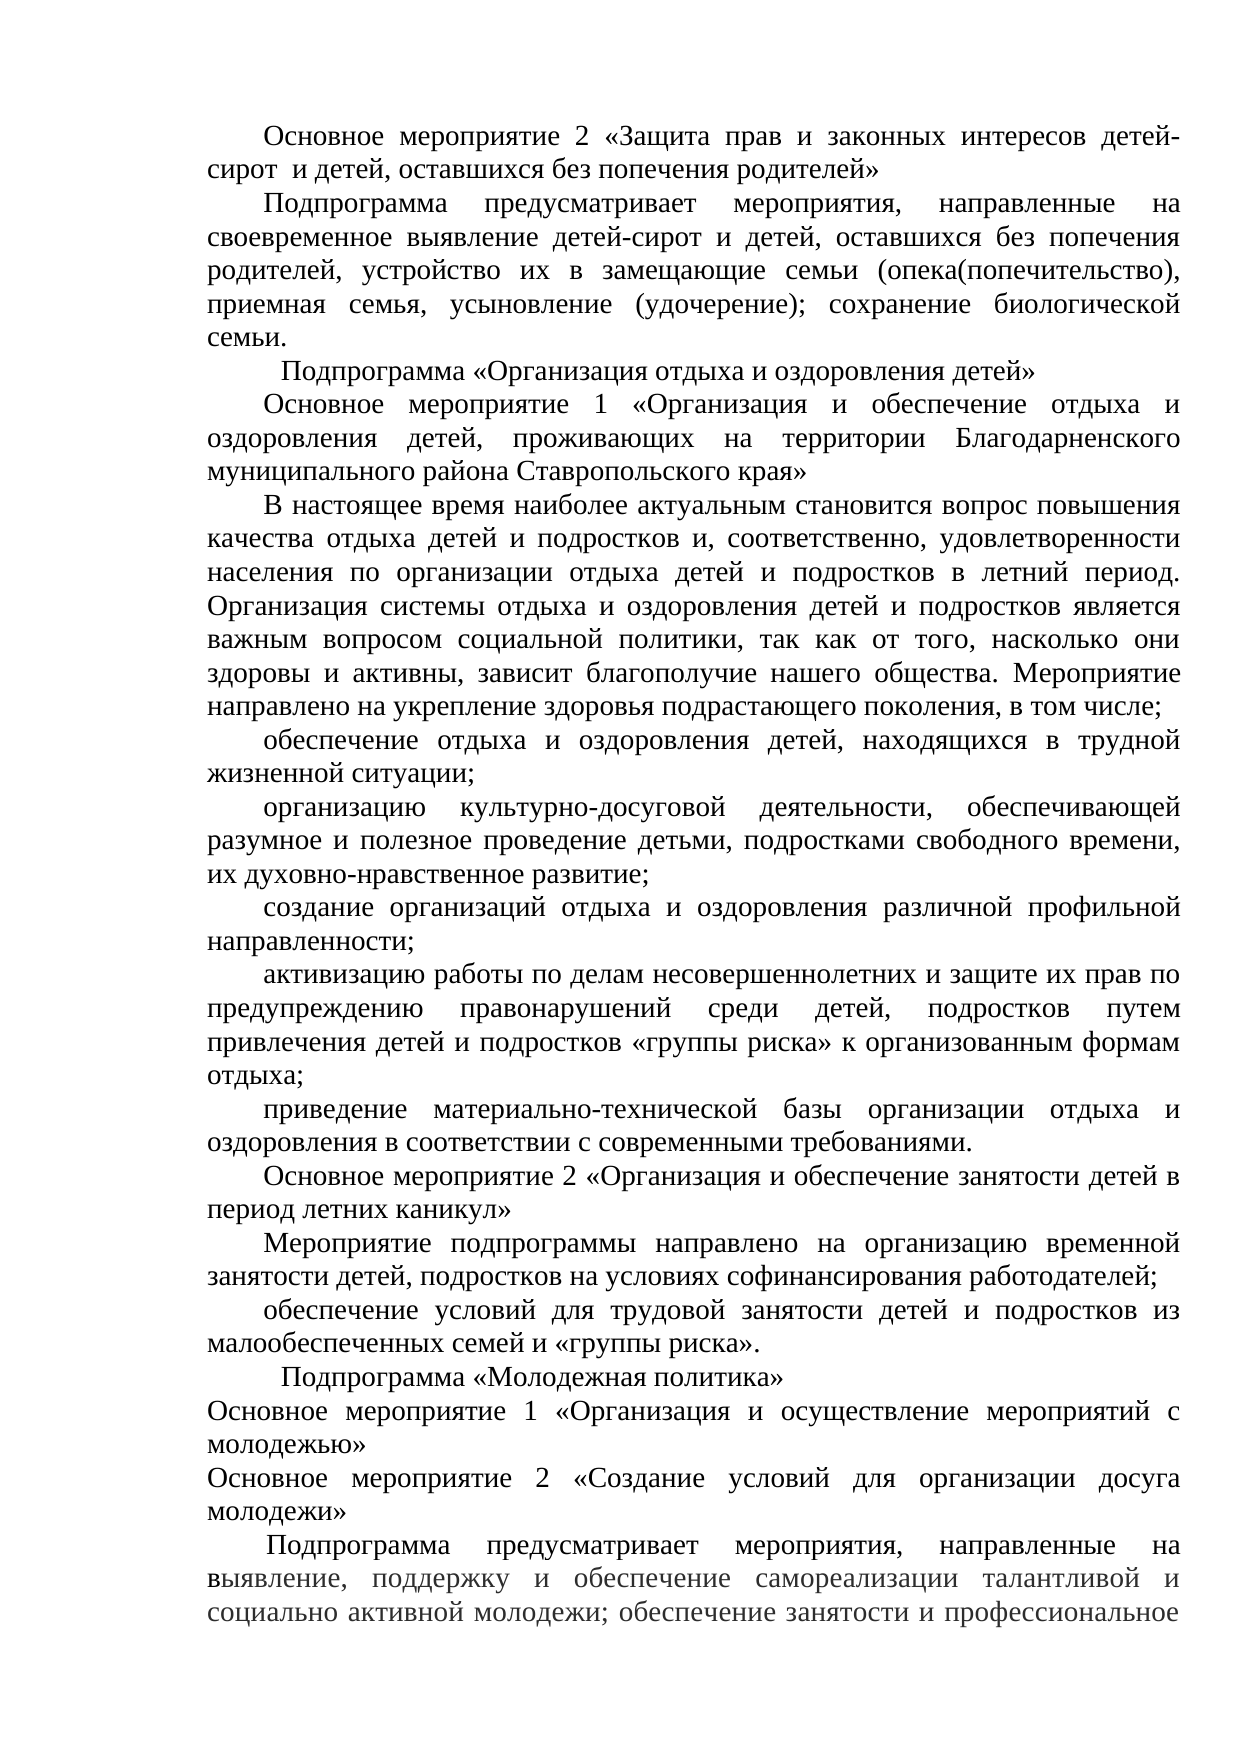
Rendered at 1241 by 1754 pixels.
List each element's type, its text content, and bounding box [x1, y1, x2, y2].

text Основное мероприятие 1 «Организация и обеспечение отдыха и оздоровления детей, проживающих на территории Благодарненского муниципального района Ставропольского края» [207, 386, 1181, 487]
text Подпрограмма «Организация отдыха и оздоровления детей» [207, 353, 1181, 386]
text В настоящее время наиболее актуальным становится вопрос повышения качества отдыха детей и подростков и, соответственно, удовлетворенности населения по организации отдыха детей и подростков в летний период. Организация системы отдыха и оздоровления детей и подростков является важным вопросом социальной политики, так как от того, насколько они здоровы и активны, зависит благополучие нашего общества. Мероприятие направлено на укрепление здоровья подрастающего поколения, в том числе; [207, 487, 1181, 722]
text Подпрограмма «Молодежная политика» [207, 1359, 1181, 1393]
text Мероприятие подпрограммы направлено на организацию временной занятости детей, подростков на условиях софинансирования работодателей; [207, 1225, 1181, 1292]
text приведение материально-технической базы организации отдыха и оздоровления в соответствии с современными требованиями. [207, 1091, 1181, 1158]
text Основное мероприятие 2 «Защита прав и законных интересов детей-сирот и детей, оставшихся без попечения родителей» [207, 118, 1181, 185]
text организацию культурно-досуговой деятельности, обеспечивающей разумное и полезное проведение детьми, подростками свободного времени, их духовно-нравственное развитие; [207, 789, 1181, 889]
text обеспечение отдыха и оздоровления детей, находящихся в трудной жизненной ситуации; [207, 722, 1181, 789]
text Основное мероприятие 2 «Организация и обеспечение занятости детей в период летних каникул» [207, 1158, 1181, 1225]
text обеспечение условий для трудовой занятости детей и подростков из малообеспеченных семей и «группы риска». [207, 1292, 1181, 1359]
text Основное мероприятие 2 «Создание условий для организации досуга молодежи» [207, 1460, 1181, 1527]
text Подпрограмма предусматривает мероприятия, направленные на своевременное выявление детей-сирот и детей, оставшихся без попечения родителей, устройство их в замещающие семьи (опека(попечительство), приемная семья, усыновление (удочерение); сохранение биологической семьи. [207, 185, 1181, 353]
text создание организаций отдыха и оздоровления различной профильной направленности; [207, 889, 1181, 957]
text активизацию работы по делам несовершеннолетних и защите их прав по предупреждению правонарушений среди детей, подростков путем привлечения детей и подростков «группы риска» к организованным формам отдыха; [207, 957, 1181, 1091]
text Основное мероприятие 1 «Организация и осуществление мероприятий с молодежью» [207, 1393, 1181, 1460]
